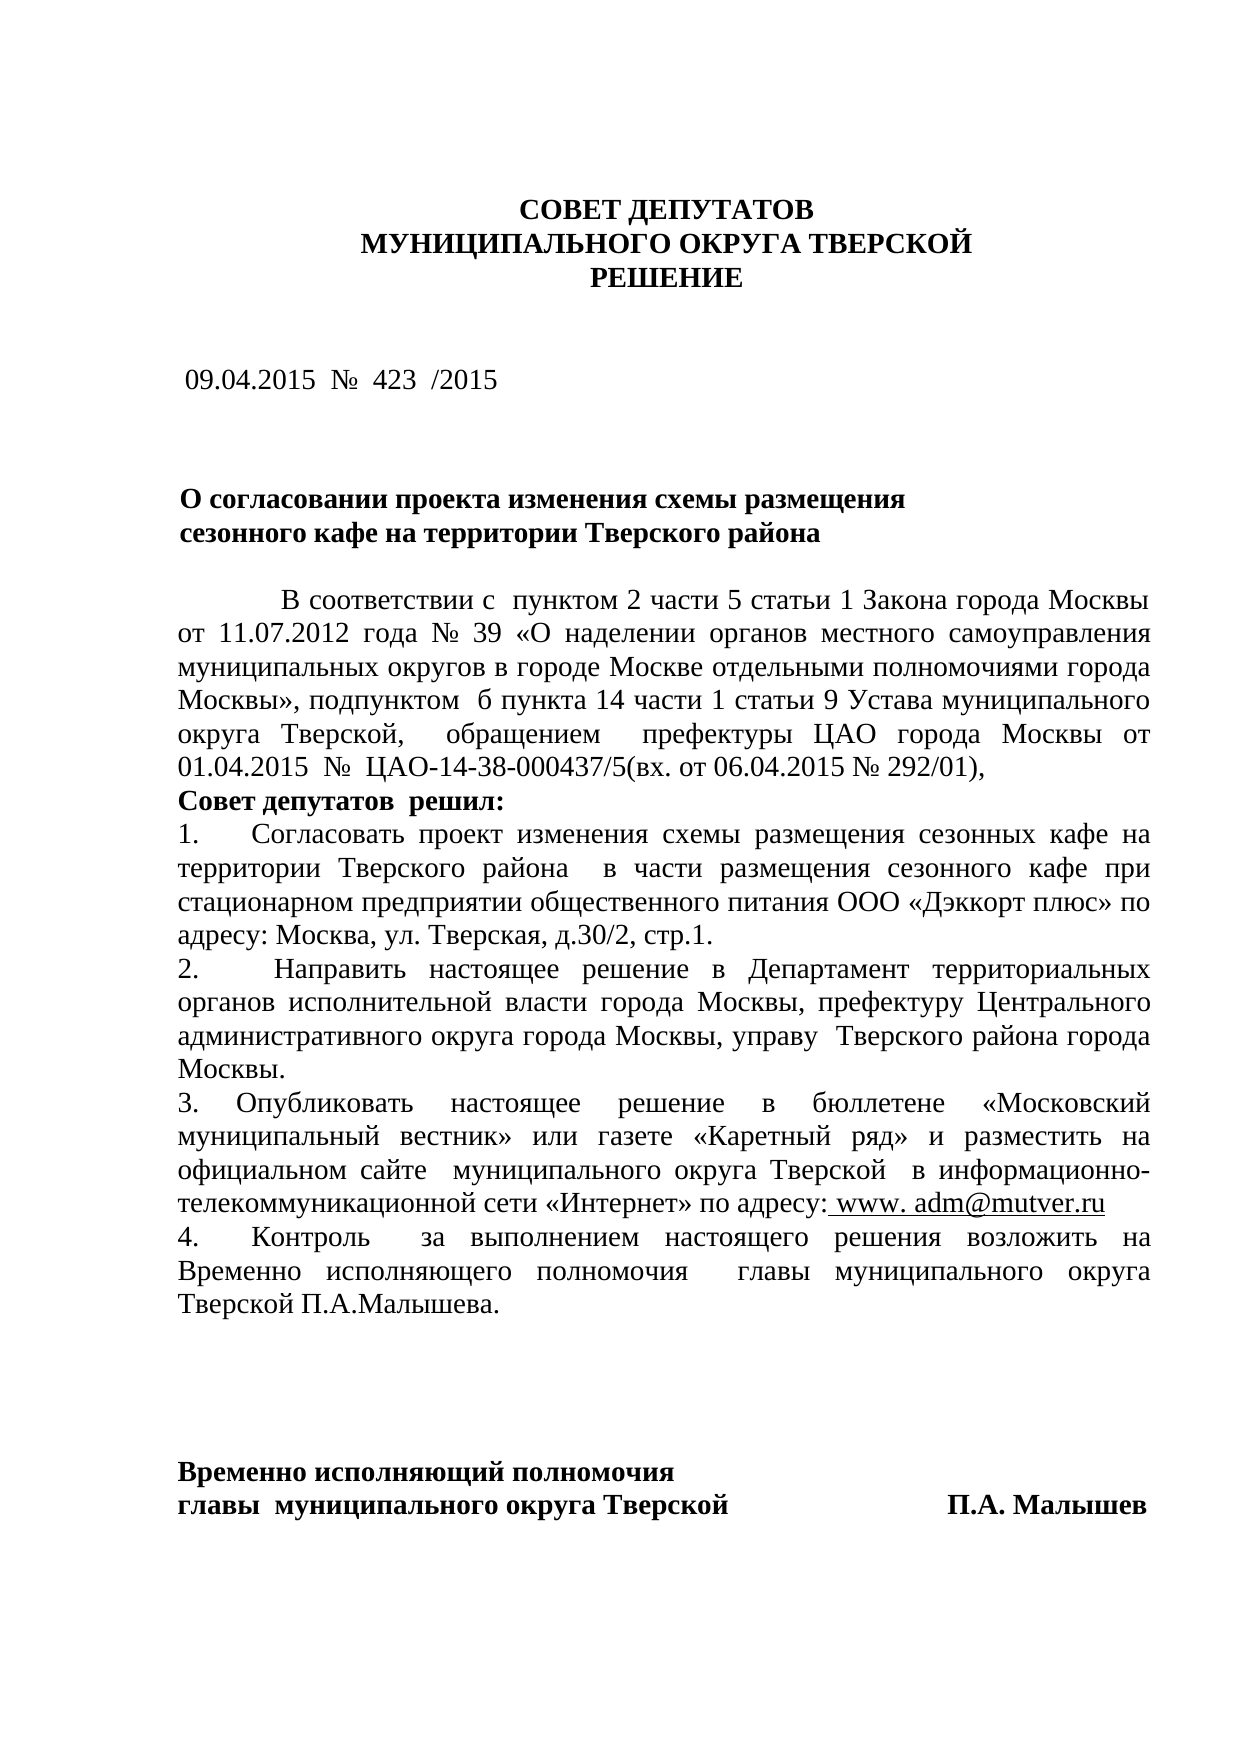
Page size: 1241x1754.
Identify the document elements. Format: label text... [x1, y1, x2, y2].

text 09.04.2015 № 423 /2015 [177, 362, 1152, 396]
text сезонного кафе на территории Тверского района [179, 515, 1149, 548]
text РЕШЕНИЕ [181, 260, 1152, 294]
text МУНИЦИПАЛЬНОГО ОКРУГА ТВЕРСКОЙ [181, 226, 1152, 260]
text В соответствии с пунктом 2 части 5 статьи 1 Закона города Москвы от 11.07.2012 года № 39 «О наделении органов местного самоуправления муниципальных округов в городе Москве отдельными полномочиями города Москвы», подпунктом б пункта 14 части 1 статьи 9 Устава муниципального округа Тверской, обращением префектуры ЦАО города Москвы от 01.04.2015 № ЦАО-14-38-000437/5(вх. от 06.04.2015 № 292/01), [177, 582, 1152, 783]
text СОВЕТ ДЕПУТАТОВ [181, 192, 1152, 226]
text 3. Опубликовать настоящее решение в бюллетене «Московский муниципальный вестник» или газете «Каретный ряд» и разместить на официальном сайте муниципального округа Тверской в информационно-телекоммуникационной сети «Интернет» по адресу: www. adm@mutver.ru [177, 1085, 1152, 1219]
text 2. Направить настоящее решение в Департамент территориальных органов исполнительной власти города Москвы, префектуру Центрального административного округа города Москвы, управу Тверского района города Москвы. [177, 951, 1152, 1085]
text 1. Согласовать проект изменения схемы размещения сезонных кафе на территории Тверского района в части размещения сезонного кафе при стационарном предприятии общественного питания ООО «Дэккорт плюс» по адресу: Москва, ул. Тверская, д.30/2, стр.1. [177, 817, 1152, 951]
text 4. Контроль за выполнением настоящего решения возложить на Временно исполняющего полномочия главы муниципального округа Тверской П.А.Малышева. [177, 1219, 1152, 1320]
text О согласовании проекта изменения схемы размещения [179, 481, 1149, 515]
text главы муниципального округа Тверской П.А. Малышев [177, 1487, 1149, 1521]
text Временно исполняющий полномочия [177, 1454, 1152, 1487]
text Совет депутатов решил: [177, 783, 1152, 817]
